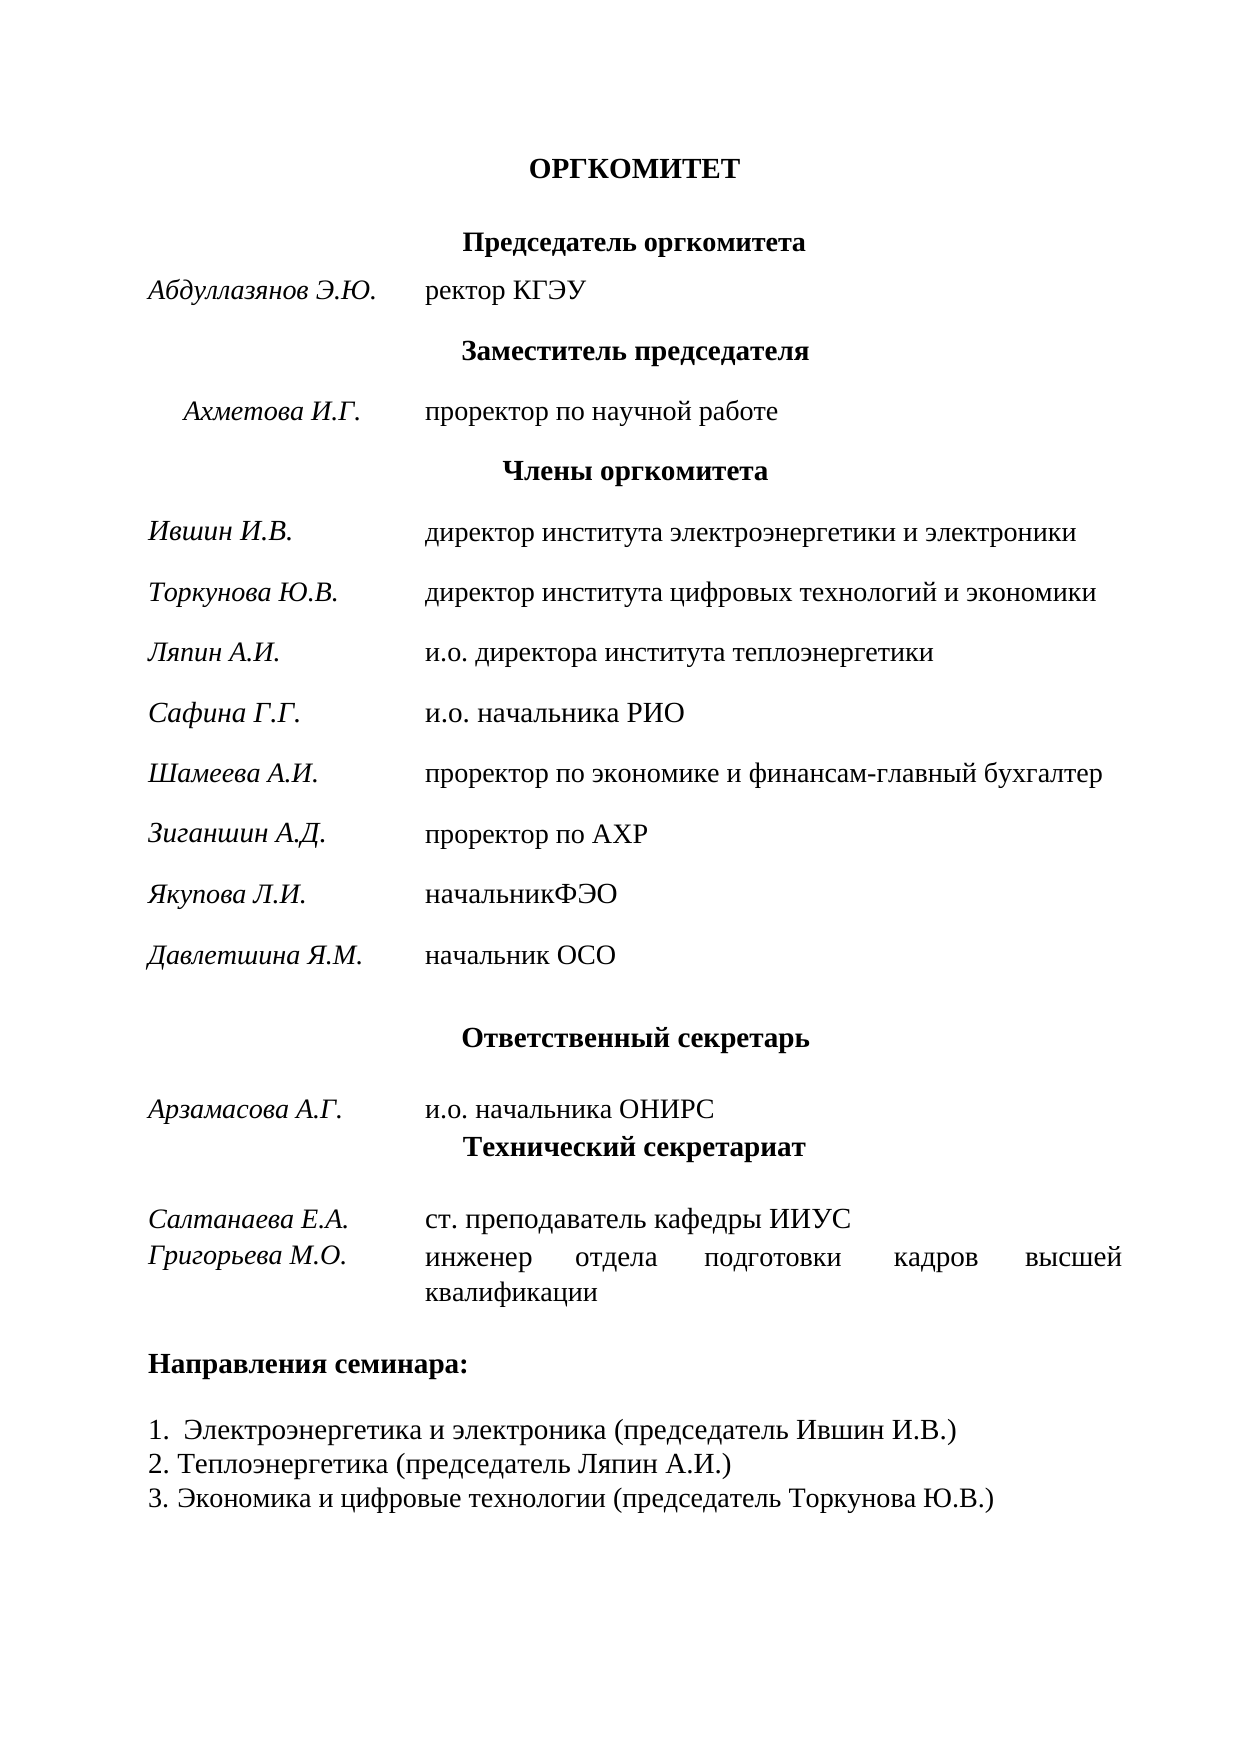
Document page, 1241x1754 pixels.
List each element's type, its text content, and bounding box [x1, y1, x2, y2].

text ректор КГЭУ [425, 273, 1123, 305]
text и.о. начальника ОНИРС [425, 1092, 1123, 1124]
text высшей [1025, 1239, 1123, 1272]
text Технический секретариат [148, 1129, 1121, 1163]
text Якупова Л.И. [148, 877, 350, 910]
text Ляпин А.И. [148, 636, 350, 668]
text проректор по научной работе [425, 394, 1123, 426]
text Ахметова И.Г. [183, 394, 367, 426]
text проректор по АХР [425, 817, 1123, 849]
text ОРГКОМИТЕТ [148, 151, 1121, 185]
list Электроэнергетика и электроника (председатель Ившин И.В.) [148, 1412, 1123, 1446]
text инженер отдела подготовки [425, 1239, 848, 1272]
text Председатель оргкомитета [148, 225, 1121, 258]
text Шамеева А.И. [148, 757, 350, 789]
list Теплоэнергетика (председатель Ляпин А.И.) [148, 1446, 1123, 1480]
text и.о. директора института теплоэнергетики [425, 636, 1123, 668]
text Ответственный секретарь [148, 1021, 1123, 1054]
text Направления семинара: [148, 1346, 1123, 1379]
text Члены оргкомитета [148, 453, 1123, 487]
text и.о. начальника РИО [425, 695, 1123, 728]
text Арзамасова А.Г. [148, 1092, 350, 1124]
text ст. преподаватель кафедры ИИУС [425, 1201, 1123, 1235]
text Сафина Г.Г. [148, 695, 350, 728]
text кадров [893, 1239, 979, 1272]
text Давлетшина Я.М. [148, 938, 371, 970]
text проректор по экономике и финансам-главный бухгалтер [425, 757, 1123, 789]
text Ившин И.В. [148, 513, 350, 547]
text Зиганшин А.Д. [148, 816, 350, 849]
text Салтанаева Е.А. [148, 1203, 356, 1235]
text Григорьева М.О. [148, 1238, 354, 1270]
text Заместитель председателя [148, 333, 1123, 366]
text квалификации [425, 1275, 1123, 1308]
text директор института цифровых технологий и экономики [425, 575, 1123, 608]
text начальникФЭО [425, 876, 1123, 910]
text начальник ОСО [425, 938, 1123, 970]
text Торкунова Ю.В. [148, 575, 350, 608]
text Абдуллазянов Э.Ю. [148, 273, 385, 305]
text директор института электроэнергетики и электроники [425, 515, 1123, 547]
list Экономика и цифровые технологии (председатель Торкунова Ю.В.) [148, 1481, 1123, 1513]
